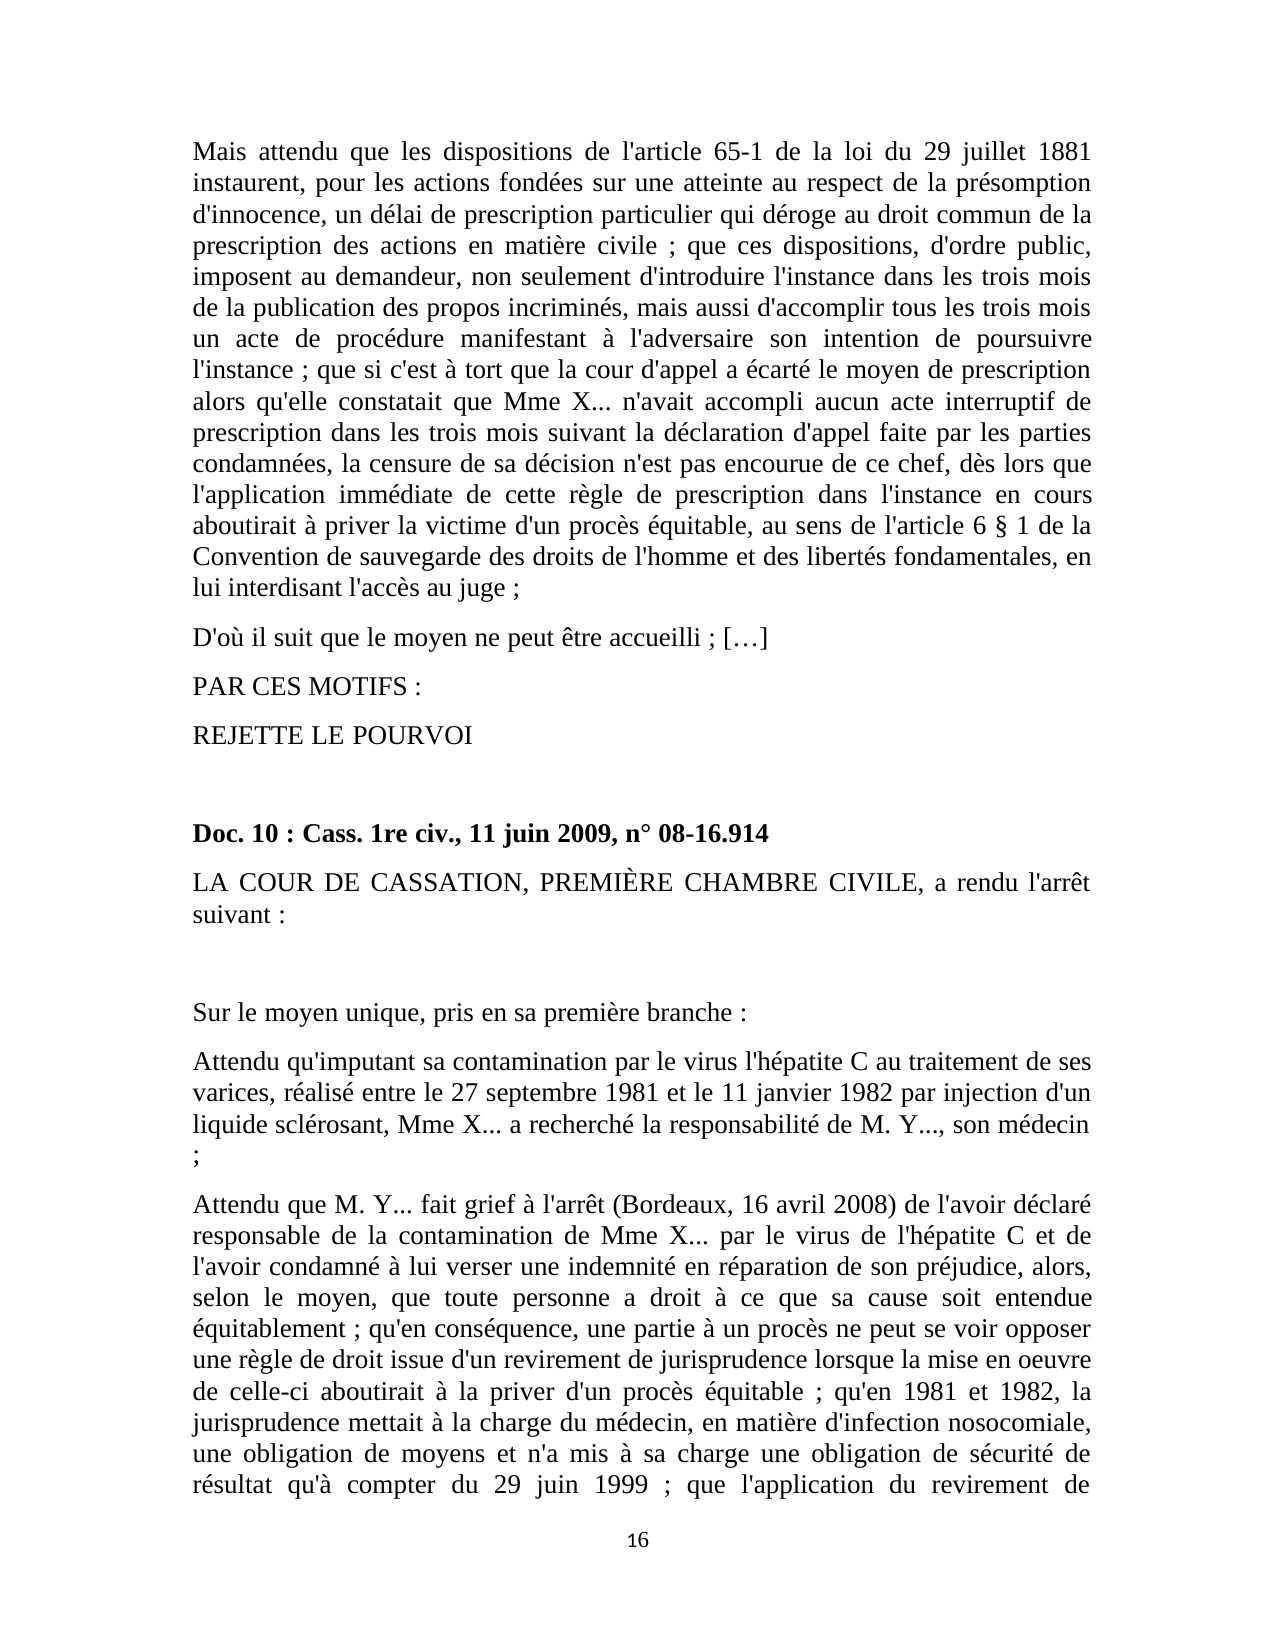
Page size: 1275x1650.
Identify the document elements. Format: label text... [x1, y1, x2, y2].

text Attendu qu'imputant sa contamination par le virus l'hépatite C au traitement de ses varices, réalisé entre le 27 septembre 1981 et le 11 janvier 1982 par injection d'un liquide sclérosant, Mme X... a recherché la responsabilité de M. Y..., son médecin [192, 1045, 1092, 1139]
text REJETTE LE POURVOI [192, 719, 1104, 750]
subtitle Doc. 10 : Cass. 1re civ., 11 juin 2009, n° 08-16.914 [192, 817, 1104, 848]
text suivant : [192, 898, 1104, 929]
text ; [192, 1139, 1104, 1170]
text Mais attendu que les dispositions de l'article 65-1 de la loi du 29 juillet 1881 instaurent, pour les actions fondées sur une atteinte au respect de la présomption d'innocence, un délai de prescription particulier qui déroge au droit commun de la prescription des actions en matière civile ; que ces dispositions, d'ordre public, imposent au demandeur, non seulement d'introduire l'instance dans les trois mois de la publication des propos incriminés, mais aussi d'accomplir tous les trois mois un acte de procédure manifestant à l'adversaire son intention de poursuivre l'instance ; que si c'est à tort que la cour d'appel a écarté le moyen de prescription alors qu'elle constatait que Mme X... n'avait accompli aucun acte interruptif de prescription dans les trois mois suivant la déclaration d'appel faite par les parties condamnées, la censure de sa décision n'est pas encourue de ce chef, dès lors que l'application immédiate de cette règle de prescription dans l'instance en cours aboutirait à priver la victime d'un procès équitable, au sens de l'article 6 § 1 de la Convention de sauvegarde des droits de l'homme et des libertés fondamentales, en lui interdisant l'accès au juge ; [192, 135, 1093, 603]
text Attendu que M. Y... fait grief à l'arrêt (Bordeaux, 16 avril 2008) de l'avoir déclaré responsable de la contamination de Mme X... par le virus de l'hépatite C et de l'avoir condamné à lui verser une indemnité en réparation de son préjudice, alors, selon le moyen, que toute personne a droit à ce que sa cause soit entendue équitablement ; qu'en conséquence, une partie à un procès ne peut se voir opposer une règle de droit issue d'un revirement de jurisprudence lorsque la mise en oeuvre de celle-ci aboutirait à la priver d'un procès équitable ; qu'en 1981 et 1982, la jurisprudence mettait à la charge du médecin, en matière d'infection nosocomiale, une obligation de moyens et n'a mis à sa charge une obligation de sécurité de résultat qu'à compter du 29 juin 1999 ; que l'application du revirement de [192, 1188, 1093, 1499]
text LA COUR DE CASSATION, PREMIÈRE CHAMBRE CIVILE, a rendu l'arrêt [192, 866, 1104, 897]
text D'où il suit que le moyen ne peut être accueilli ; […] PAR CES MOTIFS : [192, 621, 769, 701]
text Sur le moyen unique, pris en sa première branche : [192, 996, 1104, 1027]
